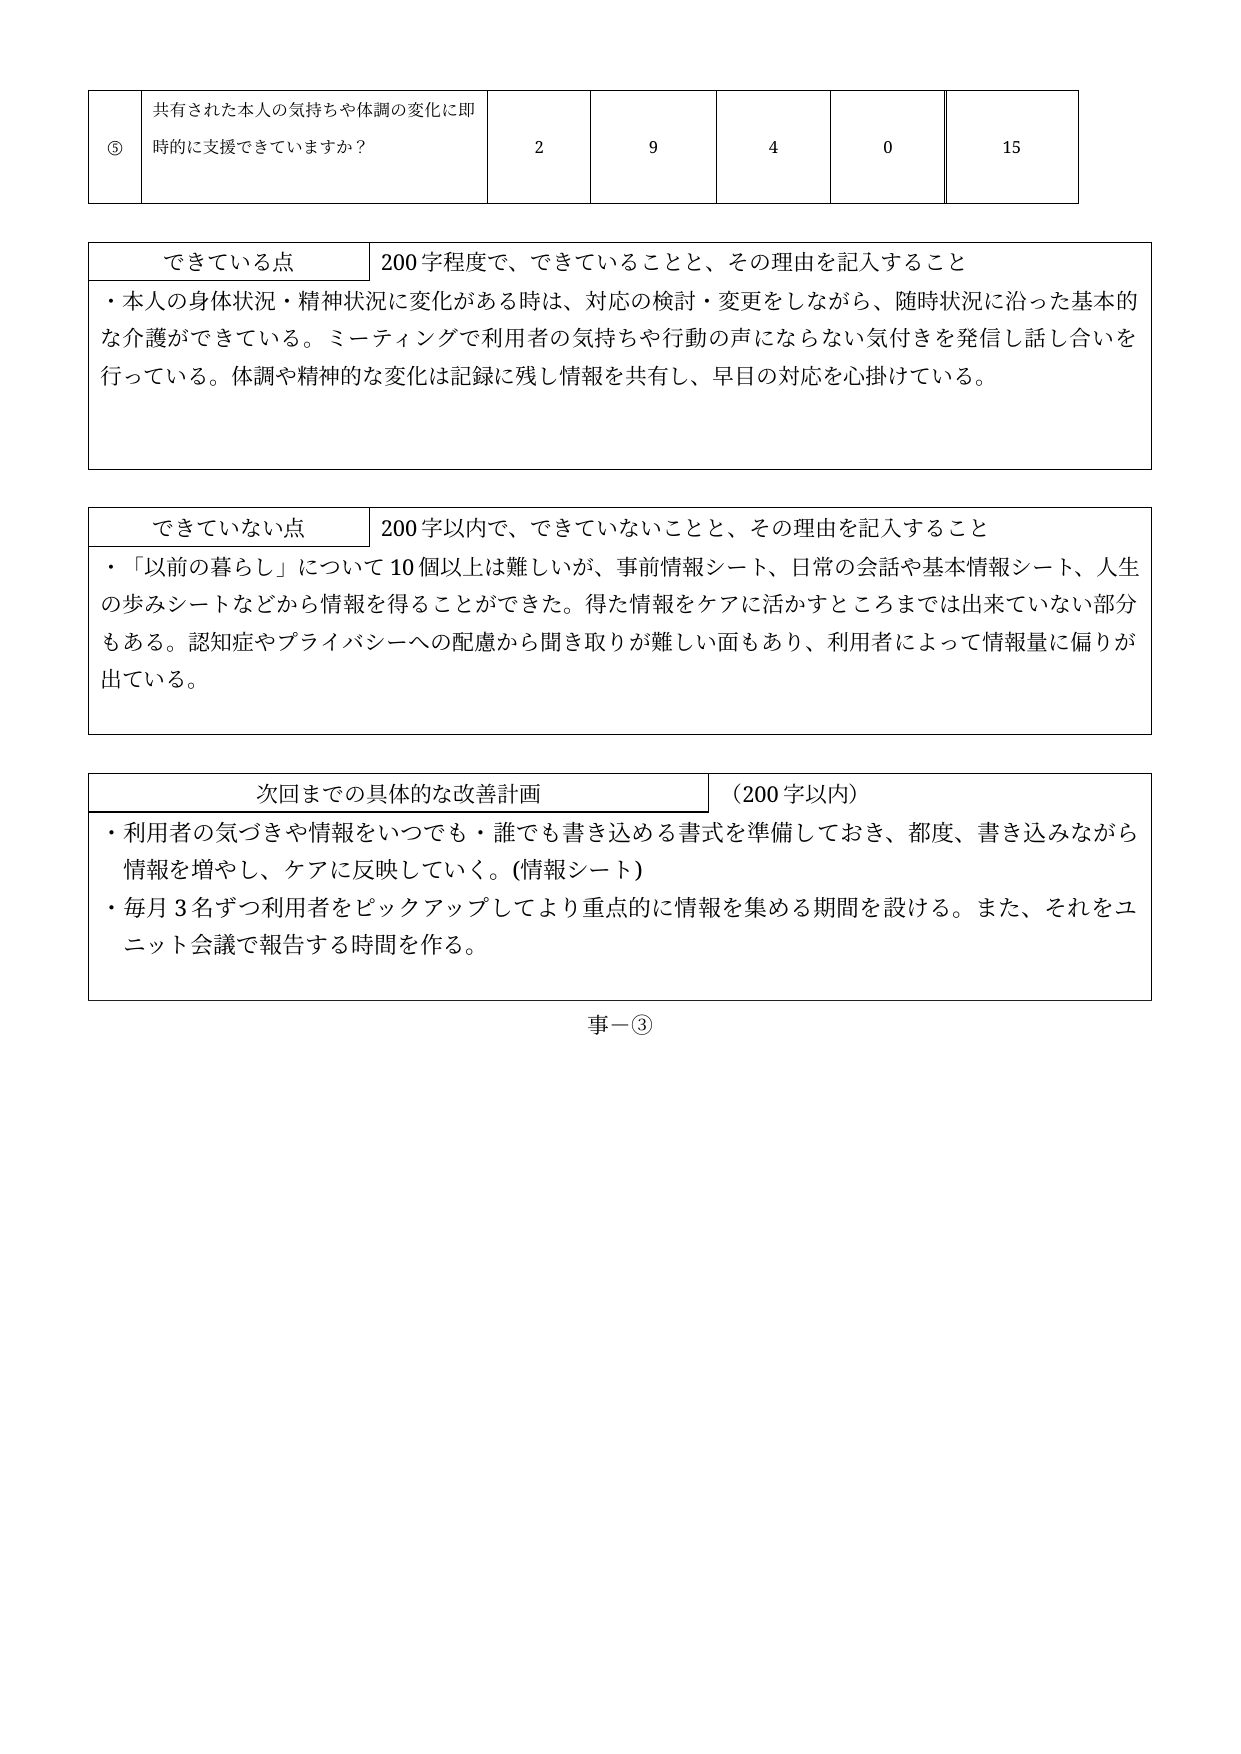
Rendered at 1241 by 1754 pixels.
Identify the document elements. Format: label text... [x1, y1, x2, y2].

table_cell 2 [488, 91, 590, 203]
table_header できている点 [89, 243, 369, 280]
table_cell ・本人の身体状況・精神状況に変化がある時は、対応の検討・変更をしながら、随時状況に沿った基本的な介護ができている。ミーティングで利用者の気持ちや行動の声にならない気付きを発信し話し合いを行っている。体調や精神的な変化は記録に残し情報を共有し、早目の対応を心掛けている。 [89, 280, 1151, 469]
table_cell 4 [717, 91, 830, 203]
table_header 200字以内で、できていないことと、その理由を記入すること [370, 508, 1151, 546]
table_header できていない点 [89, 508, 369, 546]
table_header 次回までの具体的な改善計画 [89, 774, 708, 811]
table_cell ⑤ [89, 91, 141, 203]
table_cell 共有された本人の気持ちや体調の変化に即時的に支援できていますか？ [142, 91, 487, 203]
table_cell ・「以前の暮らし」について10個以上は難しいが、事前情報シート、日常の会話や基本情報シート、人生の歩みシートなどから情報を得ることができた。得た情報をケアに活かすところまでは出来ていない部分もある。認知症やプライバシーへの配慮から聞き取りが難しい面もあり、利用者によって情報量に偏りが出ている。 [89, 546, 1151, 734]
table_header （200字以内） [709, 774, 1151, 811]
table_cell 15 [947, 91, 1078, 203]
table_cell 9 [591, 91, 716, 203]
table_cell ・利用者の気づきや情報をいつでも・誰でも書き込める書式を準備しておき、都度、書き込みながら情報を増やし、ケアに反映していく。(情報シート) ・毎月3名ずつ利用者をピックアップしてより重点的に情報を集める期間を設ける。また、それをユニット会議で報告する時間を作る。 [89, 811, 1151, 1000]
table_header 200字程度で、できていることと、その理由を記入すること [370, 243, 1151, 280]
table_cell 0 [831, 91, 944, 203]
